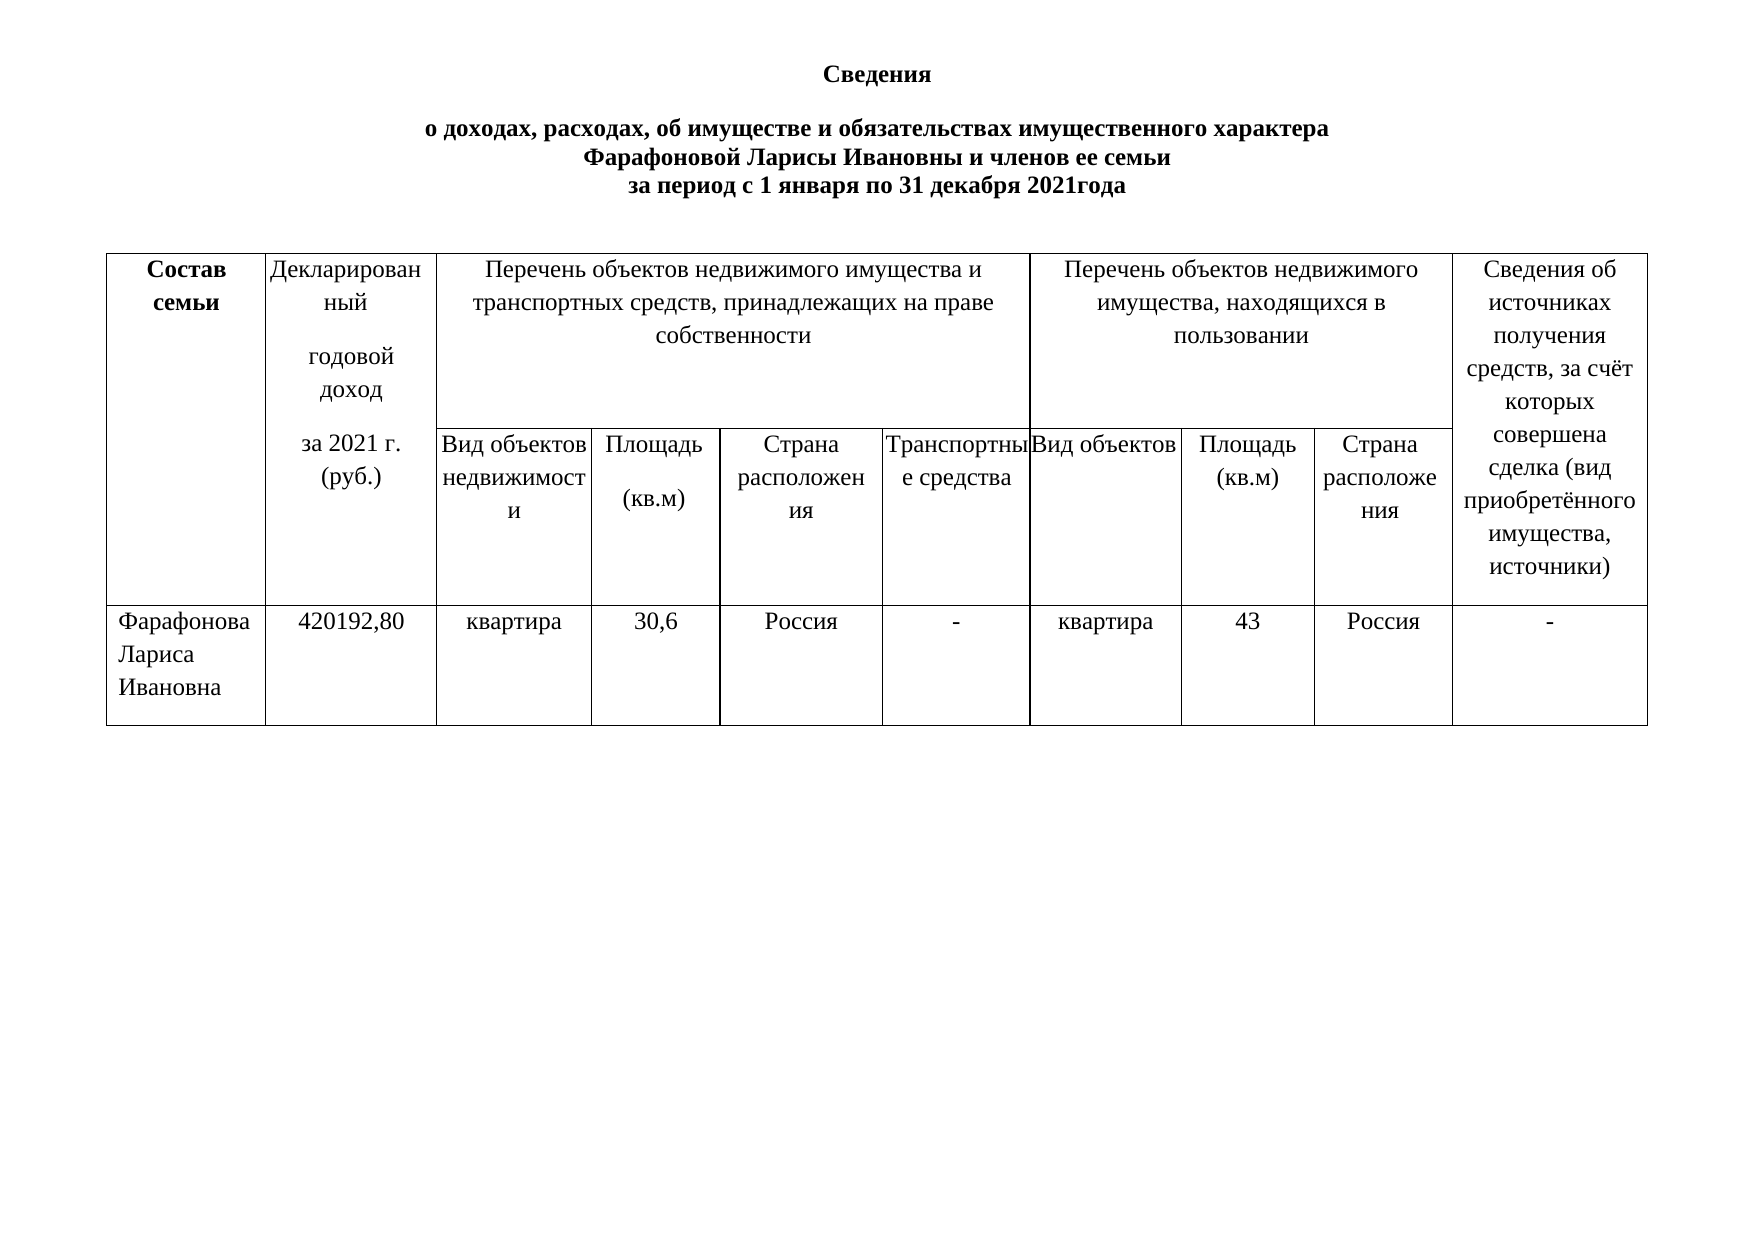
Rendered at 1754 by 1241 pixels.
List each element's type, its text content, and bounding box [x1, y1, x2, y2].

table_header Сведения об источниках получения средств, за счёт которых совершена сделка (вид приобретённого имущества, источники) [1453, 254, 1647, 605]
table_cell квартира [437, 606, 591, 725]
table_cell Страна расположения [721, 429, 882, 605]
table_cell 43 [1182, 606, 1314, 725]
text о доходах, расходах, об имуществе и обязательствах имущественного характера [118, 113, 1636, 142]
text Фарафоновой Ларисы Ивановны и членов ее семьи [118, 142, 1636, 171]
table_cell Вид объектов недвижимости [437, 429, 591, 605]
table_header Декларированный годовой доход за 2021 г. (руб.) [266, 254, 436, 605]
table_header Перечень объектов недвижимого имущества и транспортных средств, принадлежащих на праве собственности [437, 254, 1029, 428]
table_cell Фарафонова Лариса Ивановна [107, 606, 265, 725]
table_cell Площадь (кв.м) [1182, 429, 1314, 605]
table_cell - [1453, 606, 1647, 725]
table_cell Россия [721, 606, 882, 725]
table_cell 420192,80 [266, 606, 436, 725]
table_cell Россия [1315, 606, 1452, 725]
table_cell Площадь (кв.м) [592, 429, 719, 605]
table_cell - [883, 606, 1029, 725]
table_cell квартира [1031, 606, 1181, 725]
table_cell 30,6 [592, 606, 719, 725]
text Сведения [118, 59, 1636, 88]
table_header Состав семьи [107, 254, 265, 605]
text за период с 1 января по 31 декабря 2021года [118, 171, 1636, 199]
table_header Перечень объектов недвижимого имущества, находящихся в пользовании [1031, 254, 1452, 428]
table_cell Вид объектов [1031, 429, 1181, 605]
table_cell Транспортные средства [883, 429, 1029, 605]
table_cell Страна расположения [1315, 429, 1452, 605]
